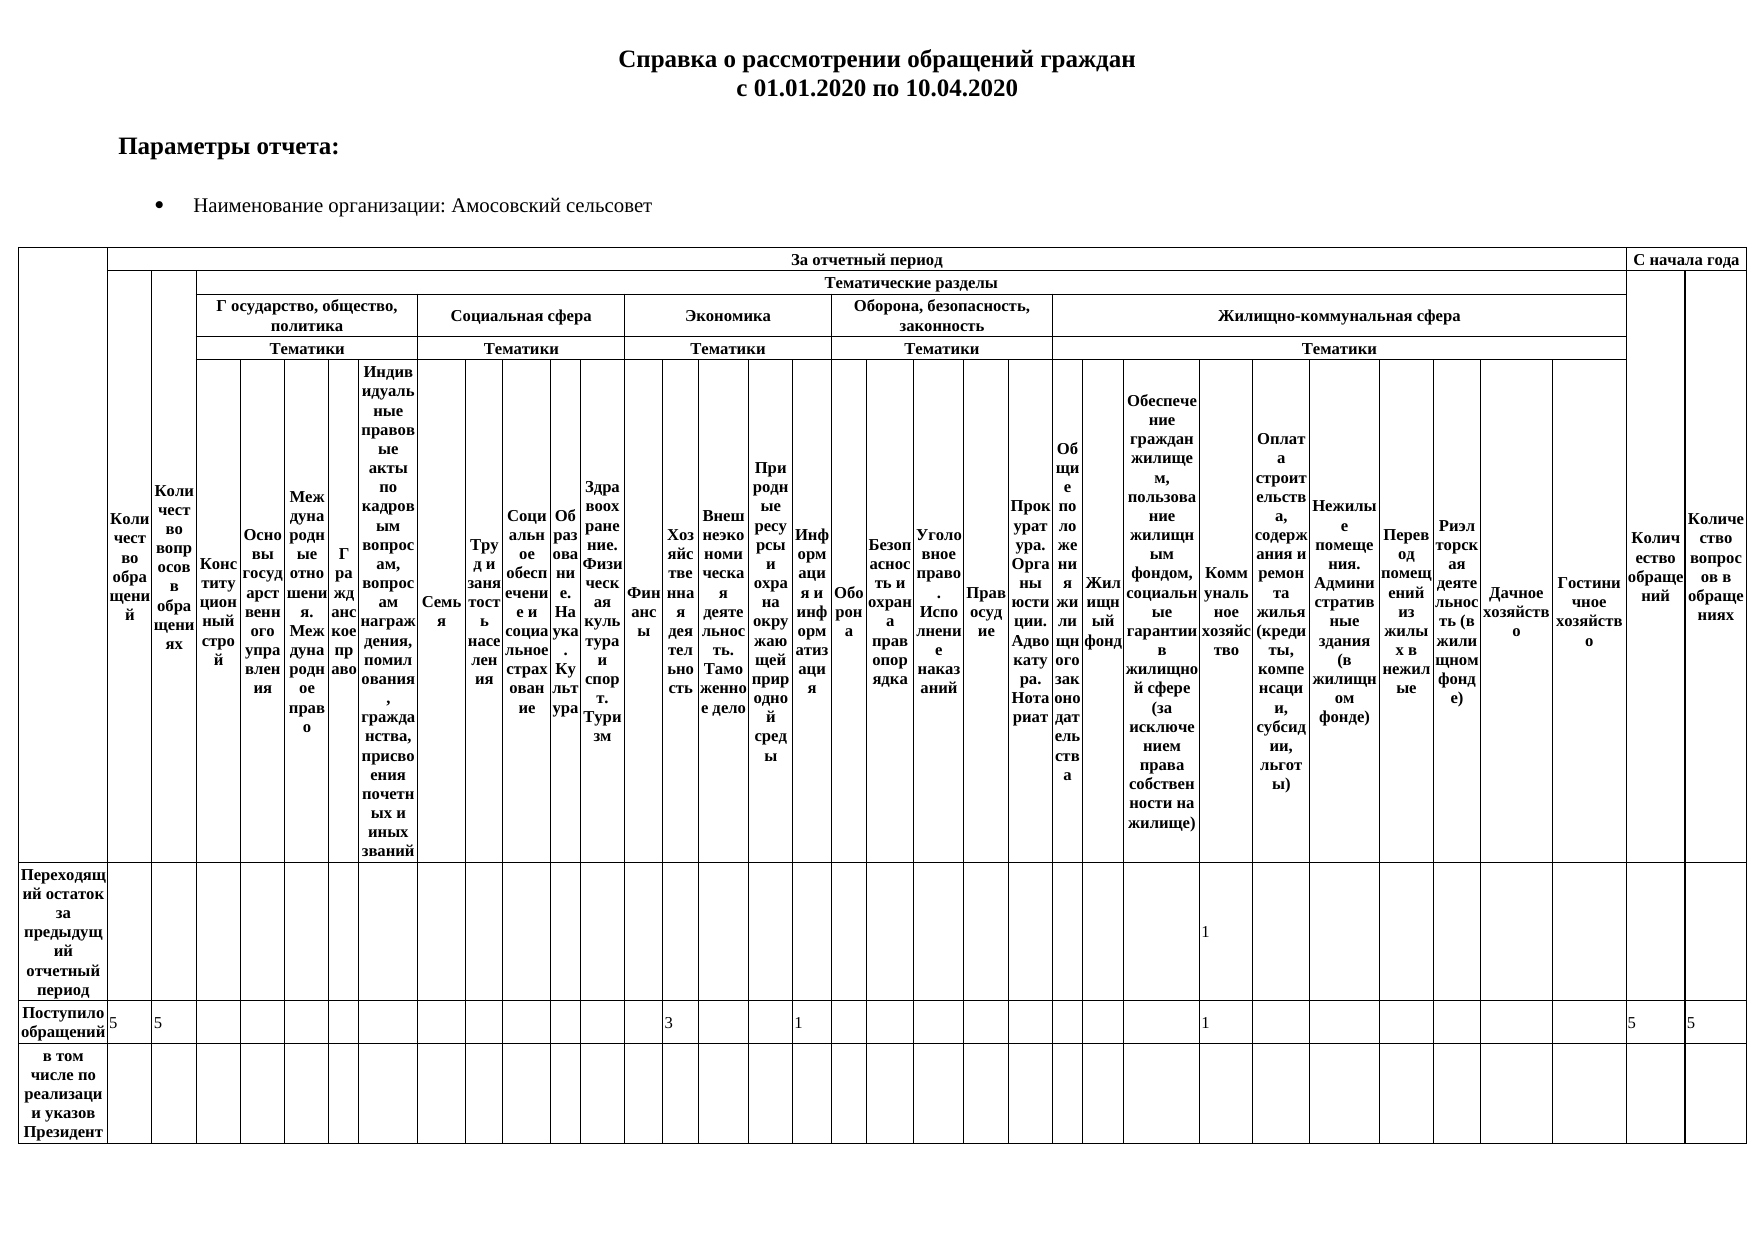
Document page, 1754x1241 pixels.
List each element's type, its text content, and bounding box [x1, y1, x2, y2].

table_cell [1053, 863, 1082, 1000]
table_cell Образование. Наука. Культура [551, 360, 580, 862]
table_cell Перевод помещений из жилых в нежилые [1380, 360, 1433, 862]
table_cell [285, 863, 328, 1000]
table_cell [152, 863, 196, 1000]
table_cell 1 [1200, 863, 1252, 1000]
table_cell [418, 1044, 465, 1143]
table_cell [359, 1044, 417, 1143]
table_cell [625, 1001, 662, 1043]
table_header За отчетный период [108, 248, 1626, 270]
table_cell [503, 863, 550, 1000]
table_cell Оборона, безопасность, законность [832, 295, 1052, 336]
table_cell [1627, 863, 1684, 1000]
table_cell [1481, 863, 1552, 1000]
table_cell [1380, 863, 1433, 1000]
text Параметры отчета: [118, 131, 1636, 160]
table_cell [241, 1001, 284, 1043]
table_cell Количество обращений [108, 271, 151, 862]
table_cell 5 [108, 1001, 151, 1043]
table_cell [749, 1001, 792, 1043]
table_cell [699, 1044, 748, 1143]
table_cell [197, 863, 240, 1000]
table_cell [625, 1044, 662, 1143]
table_cell [1009, 1001, 1052, 1043]
table_cell Уголовное право. Исполнение наказаний [914, 360, 963, 862]
table_cell Поступило обращений [19, 1001, 107, 1043]
table_cell [914, 1001, 963, 1043]
table_cell [793, 1044, 831, 1143]
table_cell [551, 1044, 580, 1143]
table_cell [625, 863, 662, 1000]
table_cell [329, 863, 358, 1000]
table_cell [1083, 1044, 1123, 1143]
table_cell [329, 1044, 358, 1143]
table_cell 3 [663, 1001, 698, 1043]
table_cell Тематические разделы [197, 271, 1626, 293]
table_cell Тематики [197, 337, 417, 359]
table_cell [197, 1001, 240, 1043]
table_cell [359, 1001, 417, 1043]
table_cell [1310, 1001, 1379, 1043]
table_cell Безопасность и охрана правопорядка [867, 360, 913, 862]
table_cell Прокуратура. Органы юстиции. Адвокатура. Нотариат [1009, 360, 1052, 862]
table_cell [832, 1044, 866, 1143]
table_cell [466, 1044, 502, 1143]
table_cell 1 [793, 1001, 831, 1043]
table_cell Тематики [418, 337, 624, 359]
table_cell [197, 1044, 240, 1143]
table_cell [418, 863, 465, 1000]
table_cell [329, 1001, 358, 1043]
table_cell [359, 863, 417, 1000]
table_cell Экономика [625, 295, 831, 336]
table_cell [749, 863, 792, 1000]
table_cell Тематики [832, 337, 1052, 359]
table_cell [581, 863, 624, 1000]
table_cell [581, 1044, 624, 1143]
table_cell Переходящий остаток за предыдущий отчетный период [19, 863, 107, 1000]
table_cell [551, 863, 580, 1000]
table_cell [1310, 1044, 1379, 1143]
table_cell 5 [152, 1001, 196, 1043]
table_cell [241, 863, 284, 1000]
table_cell [1053, 1001, 1082, 1043]
table_cell [503, 1001, 550, 1043]
table_cell Коммунальное хозяйство [1200, 360, 1252, 862]
table_cell [503, 1044, 550, 1143]
table_cell [867, 863, 913, 1000]
table_cell [1083, 863, 1123, 1000]
table_cell Г ражданское право [329, 360, 358, 862]
table_cell Количество обращений [1627, 271, 1684, 862]
table_cell [832, 863, 866, 1000]
table_cell Дачное хозяйство [1481, 360, 1552, 862]
table_cell [1009, 863, 1052, 1000]
table_cell Общие положения жилищного законодательства [1053, 360, 1082, 862]
table_cell Тематики [1053, 337, 1626, 359]
table_cell [964, 1001, 1008, 1043]
table_cell [867, 1044, 913, 1143]
table_cell Семья [418, 360, 465, 862]
table_cell [1434, 863, 1480, 1000]
table_cell [466, 863, 502, 1000]
list Наименование организации: Амосовский сельсовет [156, 189, 1636, 218]
table_cell Конституционный строй [197, 360, 240, 862]
table_cell [1553, 1044, 1626, 1143]
table_cell [1200, 1044, 1252, 1143]
table_cell Информация и информатизация [793, 360, 831, 862]
table_cell [1083, 1001, 1123, 1043]
table_cell [663, 1044, 698, 1143]
table_cell [1124, 1001, 1199, 1043]
table_cell [1553, 1001, 1626, 1043]
table_cell [1009, 1044, 1052, 1143]
table_cell [581, 1001, 624, 1043]
table_cell Гостиничное хозяйство [1553, 360, 1626, 862]
table_cell Здравоохранение. Физическая культура и спорт. Туризм [581, 360, 624, 862]
table_cell Труд и занятость населения [466, 360, 502, 862]
table_cell [914, 1044, 963, 1143]
table_cell [152, 1044, 196, 1143]
table_cell Оплата строительства, содержания и ремонта жилья (кредиты, компенсации, субсидии, льготы) [1253, 360, 1309, 862]
table_cell Тематики [625, 337, 831, 359]
table_cell 1 [1200, 1001, 1252, 1043]
table_cell [1380, 1044, 1433, 1143]
table_cell Жилищно-коммунальная сфера [1053, 295, 1626, 336]
table_cell [466, 1001, 502, 1043]
table_cell [418, 1001, 465, 1043]
table_cell [1686, 863, 1746, 1000]
table_cell [1481, 1001, 1552, 1043]
table_cell [1124, 863, 1199, 1000]
table_cell 5 [1686, 1001, 1746, 1043]
table_cell [1627, 1044, 1684, 1143]
table_cell [914, 863, 963, 1000]
table_cell [1686, 1044, 1746, 1143]
table_cell [1253, 1044, 1309, 1143]
table_cell [964, 863, 1008, 1000]
table_cell [1553, 863, 1626, 1000]
text Справка о рассмотрении обращений граждан с 01.01.2020 по 10.04.2020 [118, 44, 1636, 102]
table_cell [867, 1001, 913, 1043]
table_cell [1481, 1044, 1552, 1143]
table_cell [285, 1044, 328, 1143]
table_cell Риэлторская деятельность (в жилищном фонде) [1434, 360, 1480, 862]
table_cell Индивидуальные правовые акты по кадровым вопросам, вопросам награждения, помилования, гражданства, присвоения почетных и иных званий [359, 360, 417, 862]
table_cell [832, 1001, 866, 1043]
table_cell [1434, 1001, 1480, 1043]
table_cell [699, 863, 748, 1000]
table_cell Международные отношения. Международное право [285, 360, 328, 862]
table_cell [285, 1001, 328, 1043]
table_cell Г осударство, общество, политика [197, 295, 417, 336]
table_cell [749, 1044, 792, 1143]
table_cell Хозяйственная деятельность [663, 360, 698, 862]
table_cell Количество вопросов в обращениях [1686, 271, 1746, 862]
table_cell [108, 863, 151, 1000]
table_cell [1253, 863, 1309, 1000]
table_cell [551, 1001, 580, 1043]
table_cell [1253, 1001, 1309, 1043]
table_cell Обеспечение граждан жилищем, пользование жилищным фондом, социальные гарантии в жилищной сфере (за исключением права собственности на жилище) [1124, 360, 1199, 862]
table_cell [699, 1001, 748, 1043]
table_cell [1053, 1044, 1082, 1143]
table_cell [1310, 863, 1379, 1000]
table_cell Количество вопросов в обращениях [152, 271, 196, 862]
table_cell [1434, 1044, 1480, 1143]
table_cell 5 [1627, 1001, 1684, 1043]
table_cell [663, 863, 698, 1000]
table_cell Основы государственного управления [241, 360, 284, 862]
table_cell [241, 1044, 284, 1143]
table_cell [793, 863, 831, 1000]
table_cell в том числе по реализации указов Президента Российской Федерации от 7 мая 2012 года [19, 1044, 107, 1143]
table_cell Финансы [625, 360, 662, 862]
table_cell Оборона [832, 360, 866, 862]
table_header С начала года [1627, 248, 1746, 270]
table_cell [1380, 1001, 1433, 1043]
table_cell Социальная сфера [418, 295, 624, 336]
table_cell Нежилые помещения. Административные здания (в жилищном фонде) [1310, 360, 1379, 862]
table_cell [1124, 1044, 1199, 1143]
table_cell Жилищный фонд [1083, 360, 1123, 862]
table_cell Природные ресурсы и охрана окружающей природной среды [749, 360, 792, 862]
table_cell [108, 1044, 151, 1143]
table_cell Социальное обеспечение и социальное страхование [503, 360, 550, 862]
table_cell Правосудие [964, 360, 1008, 862]
table_header [19, 248, 107, 862]
table_cell [964, 1044, 1008, 1143]
table_cell Внешнеэкономическая деятельность. Таможенное дело [699, 360, 748, 862]
